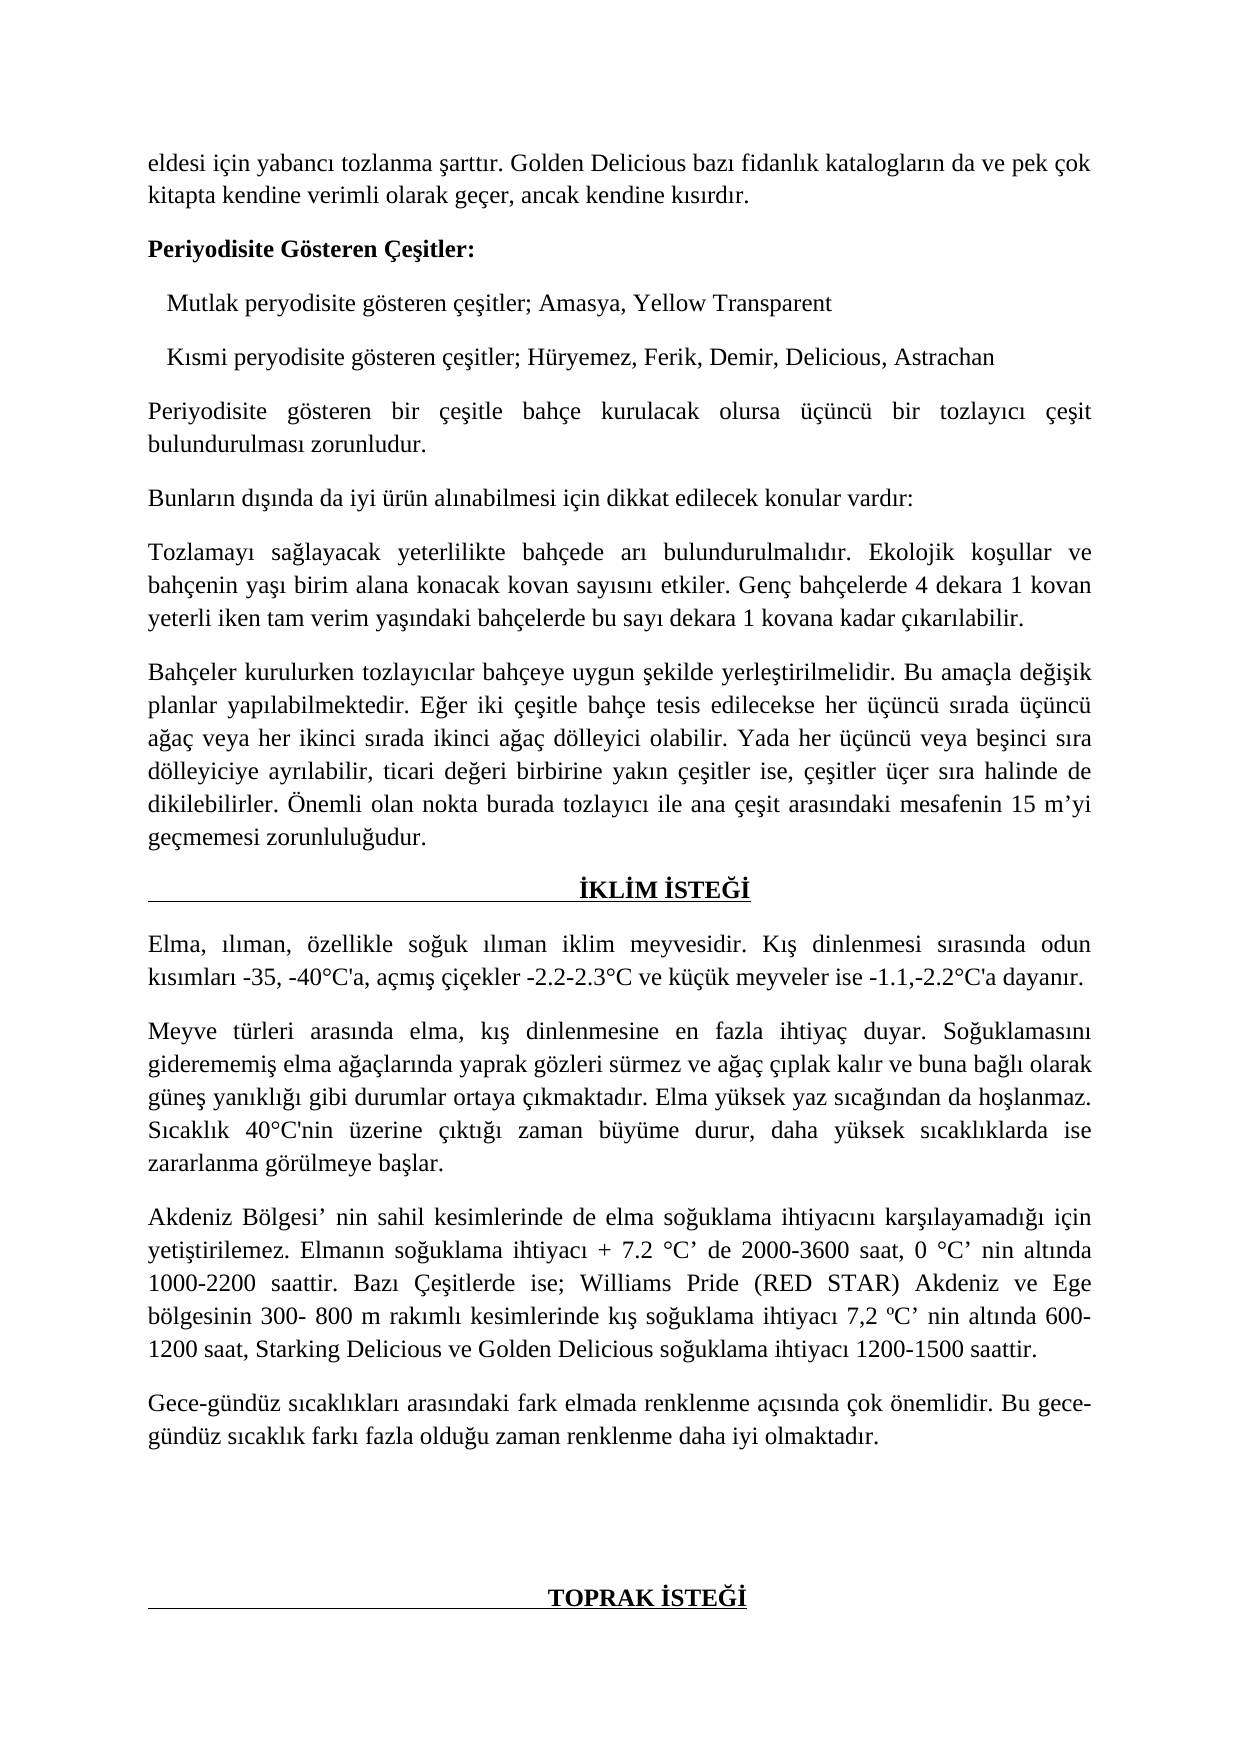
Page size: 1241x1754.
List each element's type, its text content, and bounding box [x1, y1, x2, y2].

text Gece-gündüz sıcaklıkları arasındaki fark elmada renklenme açısında çok önemlidir. Bu gece-gündüz sıcaklık farkı fazla olduğu zaman renklenme daha iyi olmaktadır. [148, 1388, 1093, 1450]
text Bahçeler kurulurken tozlayıcılar bahçeye uygun şekilde yerleştirilmelidir. Bu amaçla değişik planlar yapılabilmektedir. Eğer iki çeşitle bahçe tesis edilecekse her üçüncü sırada üçüncü ağaç veya her ikinci sırada ikinci ağaç dölleyici olabilir. Yada her üçüncü veya beşinci sıra dölleyiciye ayrılabilir, ticari değeri birbirine yakın çeşitler ise, çeşitler üçer sıra halinde de dikilebilirler. Önemli olan nokta burada tozlayıcı ile ana çeşit arasındaki mesafenin 15 m’yi geçmemesi zorunluluğudur. [148, 657, 1093, 851]
text Bunların dışında da iyi ürün alınabilmesi için dikkat edilecek konular vardır: [148, 483, 1093, 512]
text Elma, ılıman, özellikle soğuk ılıman iklim meyvesidir. Kış dinlenmesi sırasında odun kısımları -35, -40°C'a, açmış çiçekler -2.2-2.3°C ve küçük meyveler ise -1.1,-2.2°C'a dayanır. [148, 929, 1093, 991]
text TOPRAK İSTEĞİ [148, 1583, 1093, 1612]
text Tozlamayı sağlayacak yeterlilikte bahçede arı bulundurulmalıdır. Ekolojik koşullar ve bahçenin yaşı birim alana konacak kovan sayısını etkiler. Genç bahçelerde 4 dekara 1 kovan yeterli iken tam verim yaşındaki bahçelerde bu sayı dekara 1 kovana kadar çıkarılabilir. [148, 537, 1093, 632]
text Akdeniz Bölgesi’ nin sahil kesimlerinde de elma soğuklama ihtiyacını karşılayamadığı için yetiştirilemez. Elmanın soğuklama ihtiyacı + 7.2 °C’ de 2000-3600 saat, 0 °C’ nin altında 1000-2200 saattir. Bazı Çeşitlerde ise; Williams Pride (RED STAR) Akdeniz ve Ege bölgesinin 300- 800 m rakımlı kesimlerinde kış soğuklama ihtiyacı 7,2 ºC’ nin altında 600- 1200 saat, Starking Delicious ve Golden Delicious soğuklama ihtiyacı 1200-1500 saattir. [148, 1202, 1093, 1363]
text Meyve türleri arasında elma, kış dinlenmesine en fazla ihtiyaç duyar. Soğuklamasını giderememiş elma ağaçlarında yaprak gözleri sürmez ve ağaç çıplak kalır ve buna bağlı olarak güneş yanıklığı gibi durumlar ortaya çıkmaktadır. Elma yüksek yaz sıcağından da hoşlanmaz. Sıcaklık 40°C'nin üzerine çıktığı zaman büyüme durur, daha yüksek sıcaklıklarda ise zararlanma görülmeye başlar. [148, 1016, 1093, 1177]
text Kısmi peryodisite gösteren çeşitler; Hüryemez, Ferik, Demir, Delicious, Astrachan [148, 342, 1093, 371]
text Periyodisite gösteren bir çeşitle bahçe kurulacak olursa üçüncü bir tozlayıcı çeşit bulundurulması zorunludur. [148, 396, 1093, 458]
text İKLİM İSTEĞİ [148, 876, 1093, 904]
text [148, 148, 1093, 209]
text Mutlak peryodisite gösteren çeşitler; Amasya, Yellow Transparent [148, 288, 1093, 317]
text Periyodisite Gösteren Çeşitler: [148, 234, 1093, 263]
